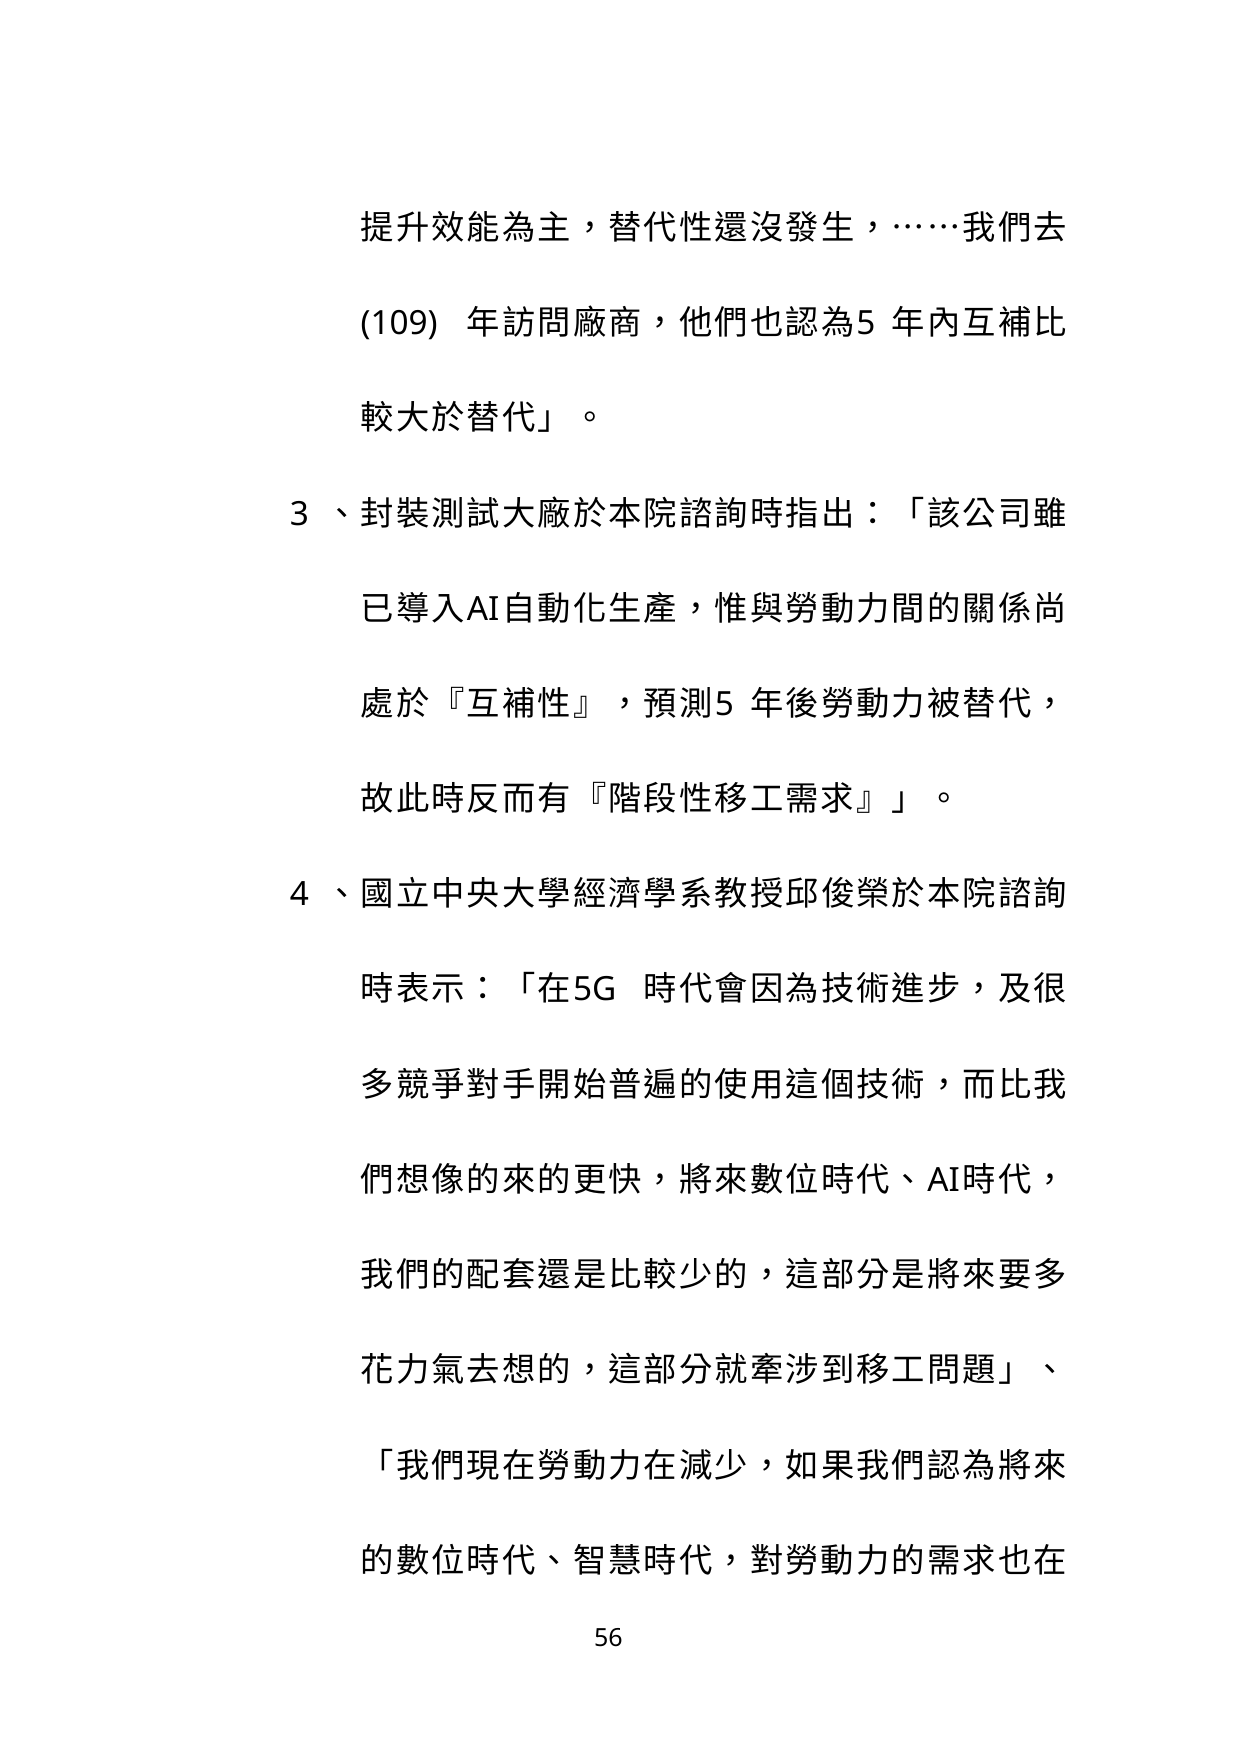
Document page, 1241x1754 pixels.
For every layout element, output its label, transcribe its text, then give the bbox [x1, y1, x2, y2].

subtitle 中華經濟研究院副院長王健全於本院諮詢時表示：「我們曾經去做幾個科技業AI的訪談，目前互補性還比替代性高一點，因為現在仍是以提升效能為主，替代性還沒發生，……我們去(109)年訪問廠商，他們也認為5年內互補比較大於替代」。 [272, 177, 1069, 463]
subtitle 封裝測試大廠於本院諮詢時指出：「該公司雖已導入AI自動化生產，惟與勞動力間的關係尚處於『互補性』，預測5年後勞動力被替代，故此時反而有『階段性移工需求』」。 [272, 463, 1069, 844]
